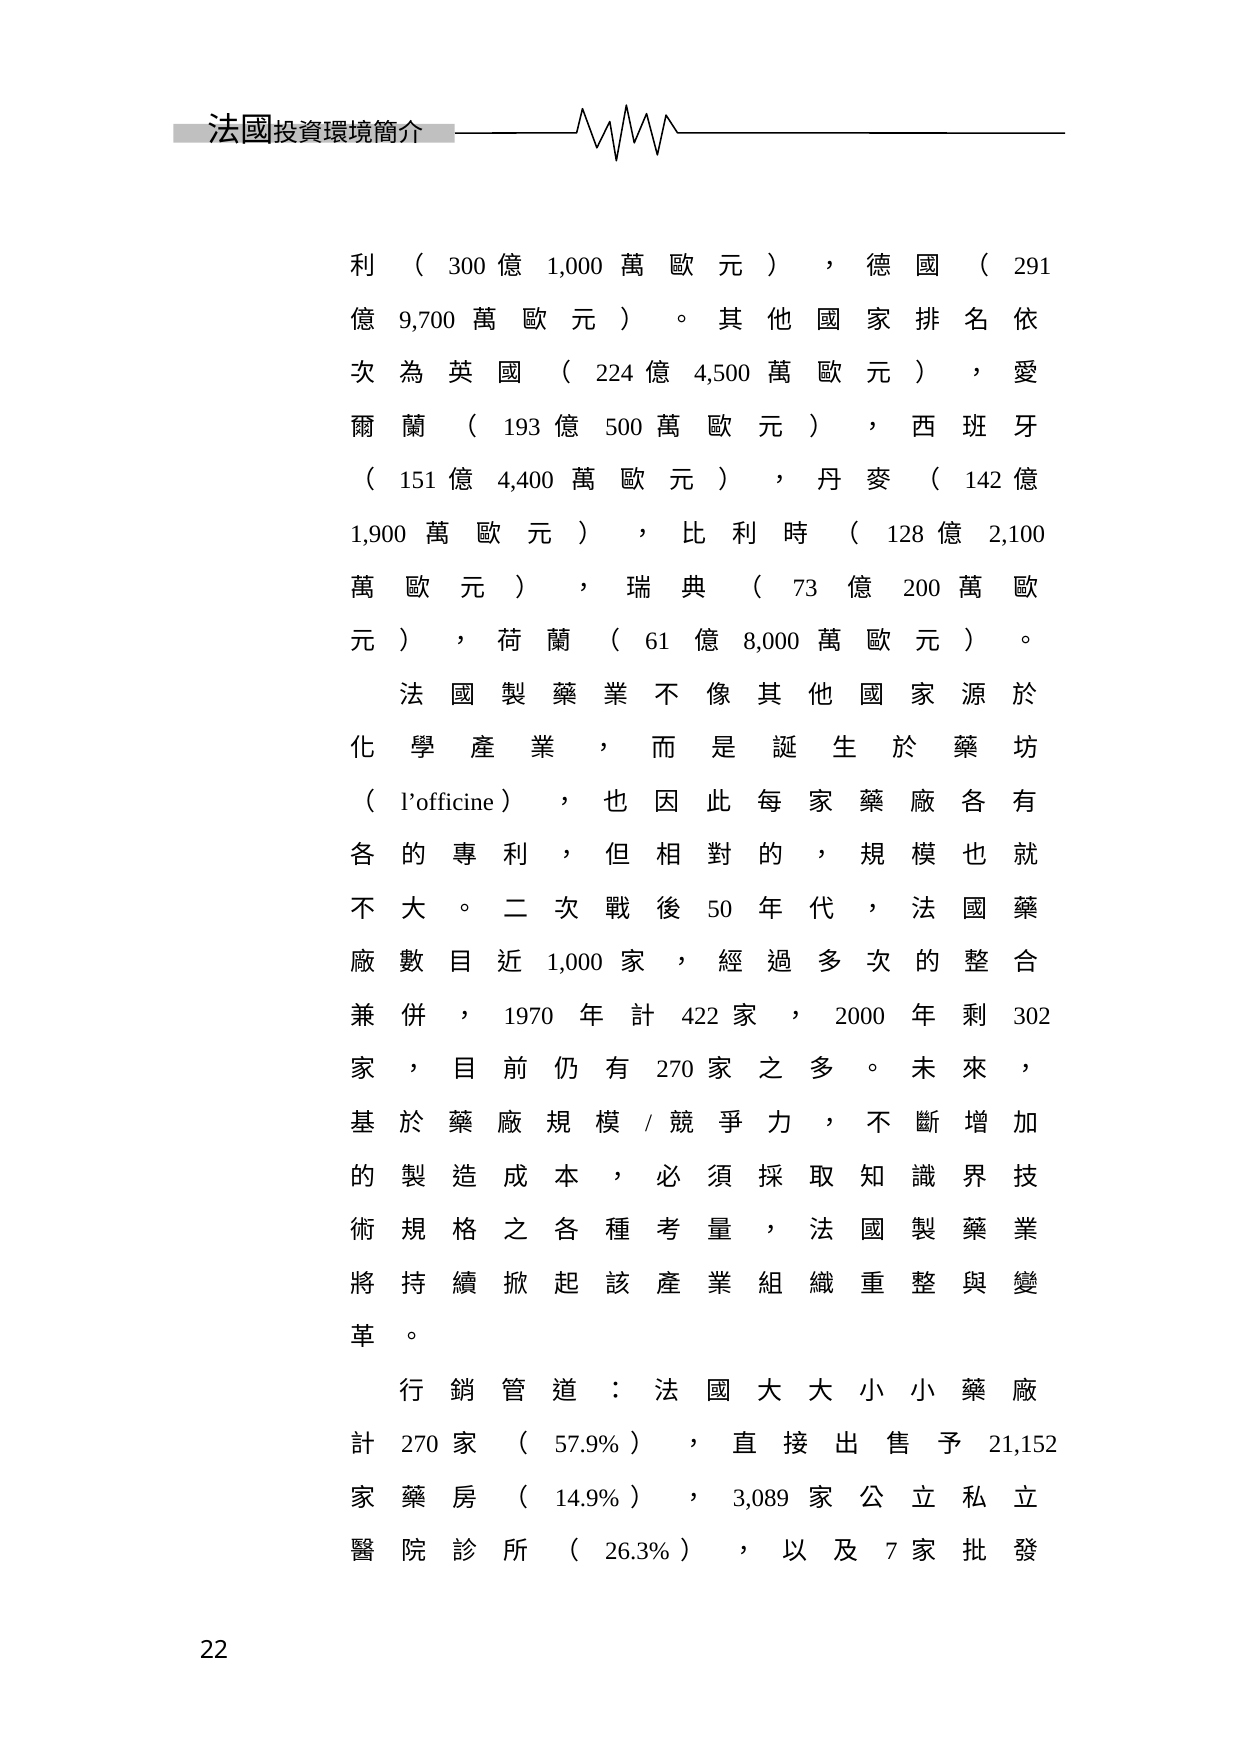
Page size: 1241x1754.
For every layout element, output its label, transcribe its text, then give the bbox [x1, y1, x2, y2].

text 法國製藥業不像其他國家源於化學產業，而是誕生於藥坊（l’officine），也因此每家藥廠各有各的專利，但相對的，規模也就不大。二次戰後50年代，法國藥廠數目近1,000家，經過多次的整合兼併，1970年計422家，2000年剩302家，目前仍有270家之多。未來，基於藥廠規模/競爭力，不斷增加的製造成本，必須採取知識界技術規格之各種考量，法國製藥業將持續掀起該產業組織重整與變革。 [325, 666, 1063, 1362]
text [325, 1362, 1063, 1576]
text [325, 237, 1063, 666]
